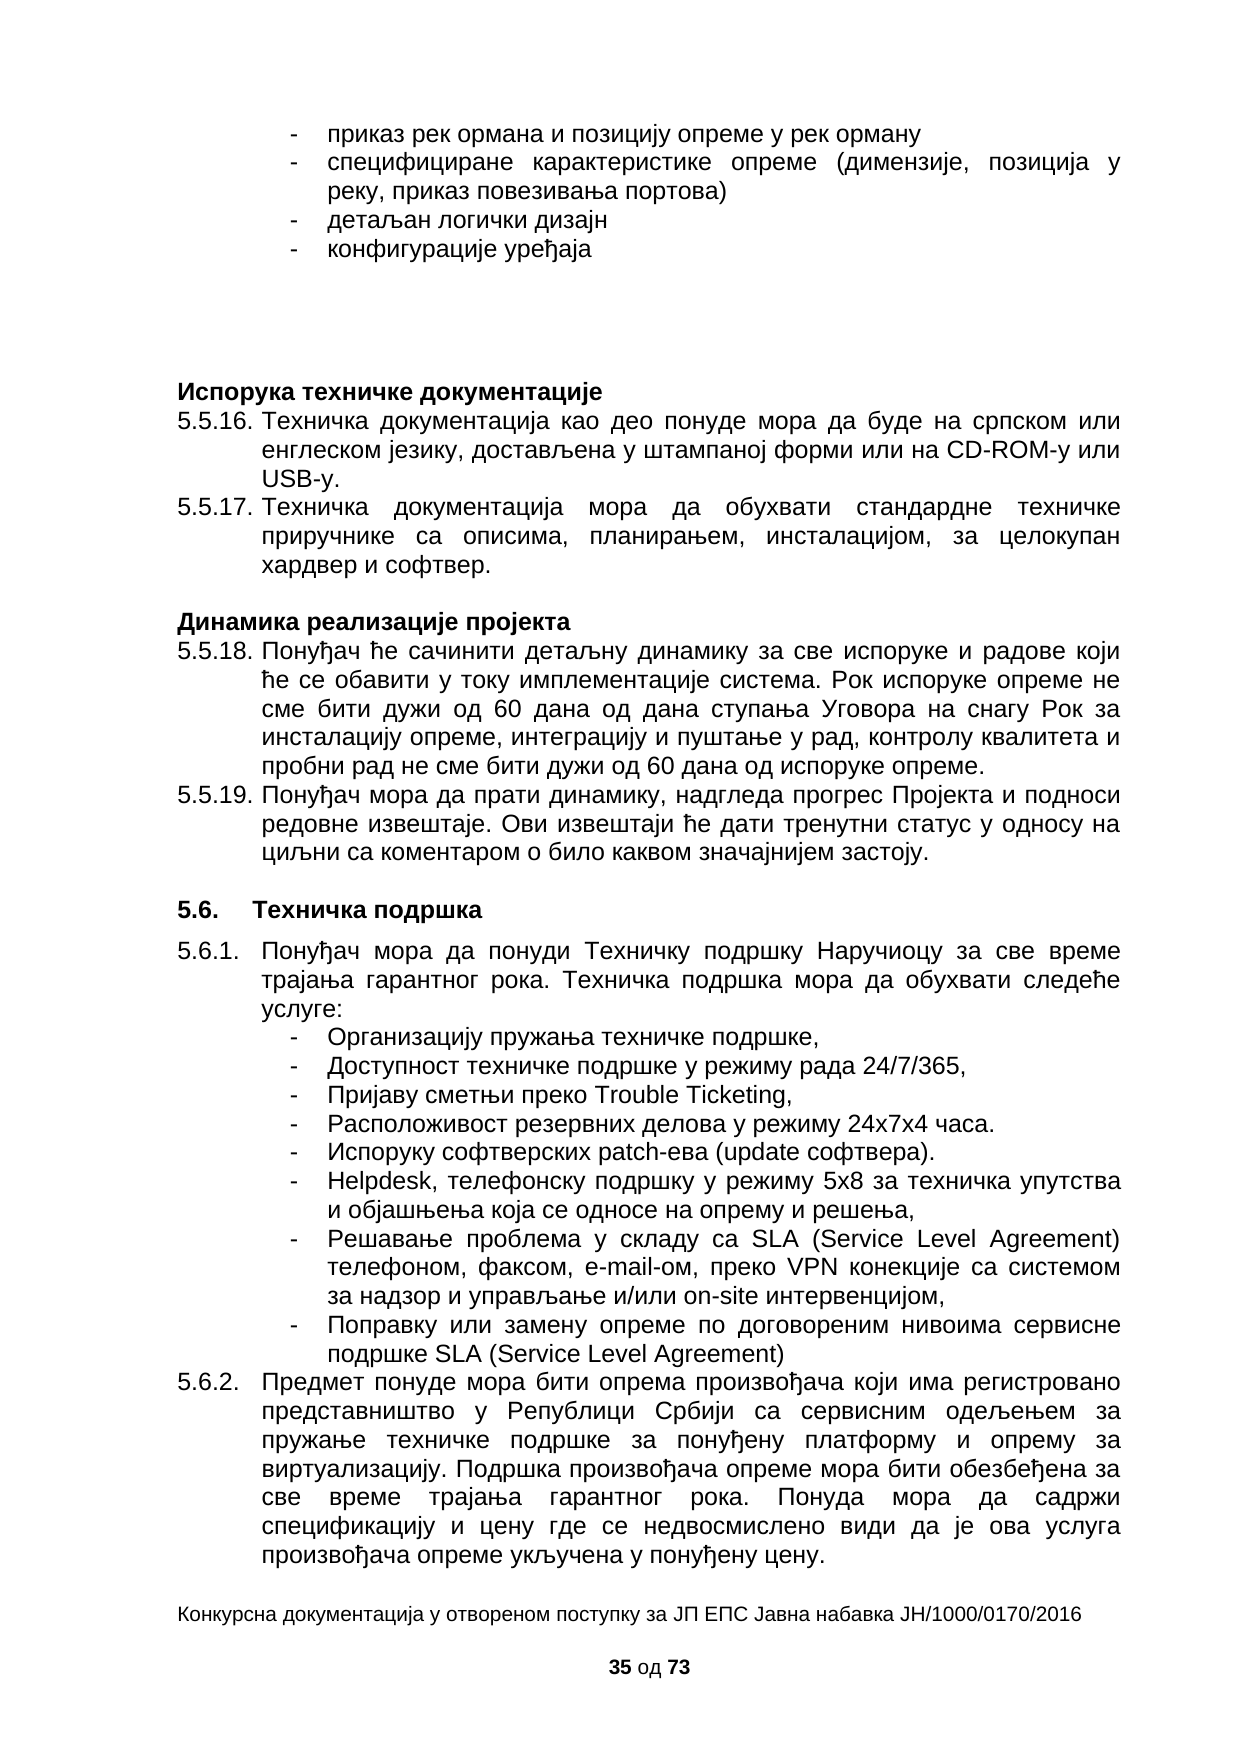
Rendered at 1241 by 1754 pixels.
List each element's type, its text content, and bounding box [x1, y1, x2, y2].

list Поправку или замену опреме по договореним нивоима сервисне подршке SLA (Service Level Agreement) [289, 1310, 1122, 1367]
list Пријаву сметњи преко Trouble Ticketing, [289, 1080, 1122, 1108]
subtitle Понуђач мора да прати динамику, надгледа прогрес Пројекта и подноси редовне извештаје. Ови извештаји ће дати тренутни статус у односу на циљни са коментаром о било каквом значајнијем застоју. [177, 780, 1122, 866]
list детаљан логички дизајн [289, 205, 1122, 233]
subtitle Предмет понуде мора бити опрема произвођача који има регистровано представништво у Републици Србији са сервисним одељењем за пружање техничке подршке за понуђену платформу и опрему за виртуализацију. Подршка произвођача опреме мора бити обезбеђена за све време трајања гарантног рока. Понуда мора да садржи спецификацију и цену где се недвосмислено види да је ова услуга произвођача опреме укључена у понуђену цену. [177, 1367, 1122, 1568]
subtitle Понуђач ће сачинити детаљну динамику за све испоруке и радове који ће се обавити у току имплементације система. Рок испоруке опреме не сме бити дужи од 60 дана од дана ступања Уговора на снагу Рок за инсталацију опреме, интеграцију и пуштање у рад, контролу квалитета и пробни рад не сме бити дужи од 60 дана од испоруке опреме. [177, 636, 1122, 780]
subtitle Техничка подршка [177, 895, 1122, 923]
subtitle Техничка документација као део понуде мора да буде на српском или енглеском језику, достављена у штампаној форми или на CD-ROM-у или USB-у. [177, 406, 1122, 492]
list Организацију пружања техничке подршке, [289, 1022, 1122, 1051]
list Доступност техничке подршке у режиму рада 24/7/365, [289, 1051, 1122, 1080]
list конфигурације уређаја [289, 233, 1122, 262]
subtitle Техничка документација мора да обухвати стандардне техничке приручнике са описима, планирањем, инсталацијом, за целокупан хардвер и софтвер. [177, 492, 1122, 578]
list приказ рек ормана и позицију опреме у рек орману [289, 118, 1122, 147]
list Расположивост резервних делова у режиму 24х7х4 часа. [289, 1108, 1122, 1137]
subtitle Понуђач мора да понуди Техничку подршку Наручиоцу за све време трајања гарантног рока. Техничка подршка мора да обухвати следеће услуге: [177, 936, 1122, 1022]
list Динамика реализације пројекта [177, 607, 1122, 636]
list Испоруку софтверских patch-ева (update софтвера). [289, 1137, 1122, 1166]
list Helpdesk, телефонску подршку у режиму 5x8 за техничка упутства и објашњења која се односе на опрему и решења, [289, 1166, 1122, 1223]
list Решавање проблема у складу са SLA (Service Level Agreement) телефоном, факсом, e-mail-ом, преко VPN конекције са системом за надзор и управљање и/или on-site интервенцијом, [289, 1223, 1122, 1310]
list специфициране карактеристике опреме (димензије, позиција у реку, приказ повезивања портова) [289, 147, 1122, 205]
list Испорука техничке документације [177, 377, 1122, 406]
